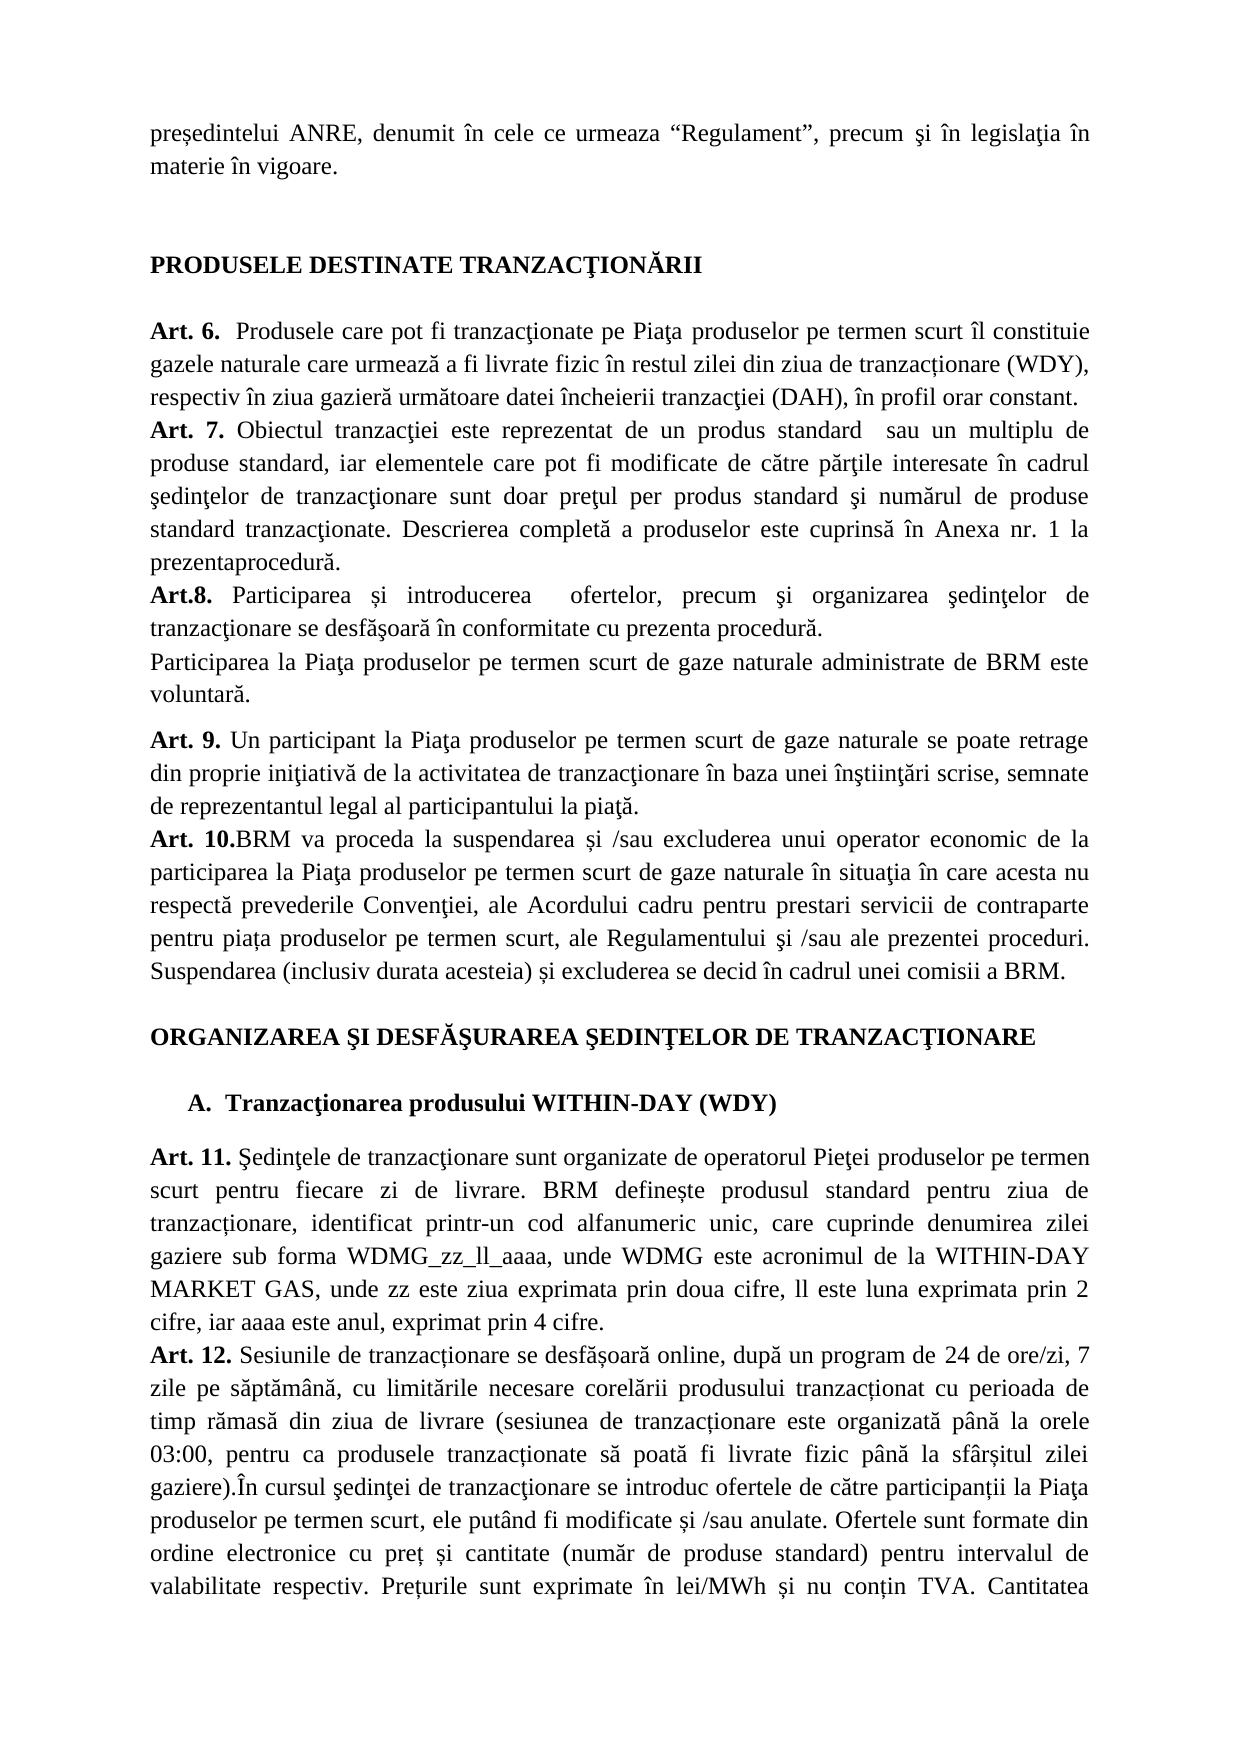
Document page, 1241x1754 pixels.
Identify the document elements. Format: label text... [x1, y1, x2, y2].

list Art. 6. Produsele care pot fi tranzacţionate pe Piaţa produselor pe termen scurt îl constituie gazele naturale care urmează a fi livrate fizic în restul zilei din ziua de tranzacționare (WDY), respectiv în ziua gazieră următoare datei încheierii tranzacţiei (DAH), în profil orar constant. [150, 316, 1090, 411]
text Art. 9. Un participant la Piaţa produselor pe termen scurt de gaze naturale se poate retrage din proprie iniţiativă de la activitatea de tranzacţionare în baza unei înştiinţări scrise, semnate de reprezentantul legal al participantului la piaţă. [150, 725, 1090, 820]
text Participarea la Piaţa produselor pe termen scurt de gaze naturale administrate de BRM este voluntară. [150, 647, 1090, 708]
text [150, 1340, 1090, 1600]
text Art.8. Participarea și introducerea ofertelor, precum şi organizarea şedinţelor de tranzacţionare se desfăşoară în conformitate cu prezenta procedură. [150, 581, 1090, 642]
list Tranzacţionarea produsului WITHIN-DAY (WDY) [187, 1088, 1090, 1117]
text Art. 10.BRM va proceda la suspendarea și /sau excluderea unui operator economic de la participarea la Piaţa produselor pe termen scurt de gaze naturale în situaţia în care acesta nu respectă prevederile Convenţiei, ale Acordului cadru pentru prestari servicii de contraparte pentru piața produselor pe termen scurt, ale Regulamentului şi /sau ale prezentei proceduri. Suspendarea (inclusiv durata acesteia) și excluderea se decid în cadrul unei comisii a BRM. [150, 824, 1090, 985]
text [150, 118, 1090, 180]
text PRODUSELE DESTINATE TRANZACŢIONĂRII [150, 250, 1090, 279]
text Art. 11. Şedinţele de tranzacţionare sunt organizate de operatorul Pieţei produselor pe termen scurt pentru fiecare zi de livrare. BRM definește produsul standard pentru ziua de tranzacționare, identificat printr-un cod alfanumeric unic, care cuprinde denumirea zilei gaziere sub forma WDMG_zz_ll_aaaa, unde WDMG este acronimul de la WITHIN-DAY MARKET GAS, unde zz este ziua exprimata prin doua cifre, ll este luna exprimata prin 2 cifre, iar aaaa este anul, exprimat prin 4 cifre. [150, 1142, 1090, 1336]
text ORGANIZAREA ŞI DESFĂŞURAREA ŞEDINŢELOR DE TRANZACŢIONARE [150, 1022, 1090, 1051]
list Art. 7. Obiectul tranzacţiei este reprezentat de un produs standard sau un multiplu de produse standard, iar elementele care pot fi modificate de către părţile interesate în cadrul şedinţelor de tranzacţionare sunt doar preţul per produs standard şi numărul de produse standard tranzacţionate. Descrierea completă a produselor este cuprinsă în Anexa nr. 1 la prezentaprocedură. [150, 415, 1090, 576]
